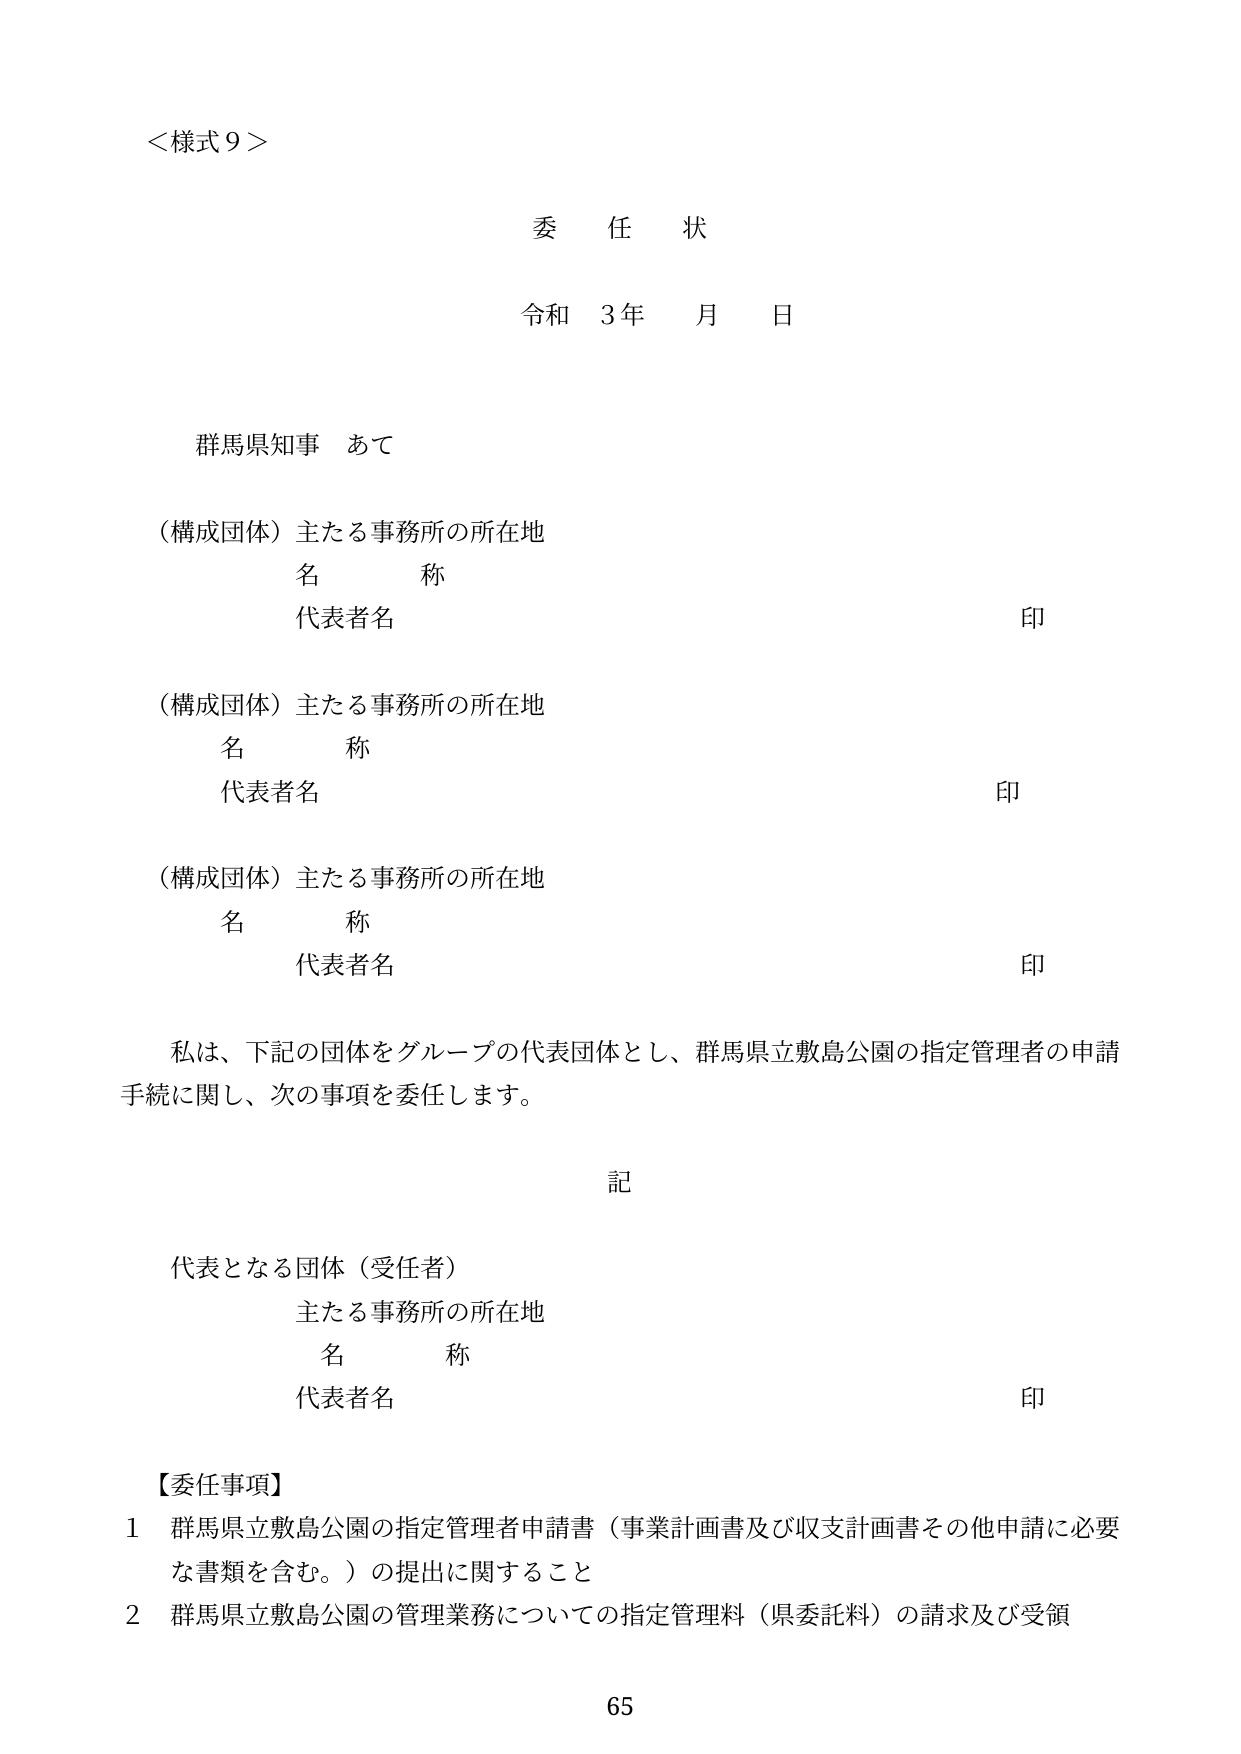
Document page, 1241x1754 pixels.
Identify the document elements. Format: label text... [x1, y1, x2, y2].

text 群馬県知事 あて [145, 422, 1120, 465]
text 名 称 [120, 899, 1120, 942]
text 記 [120, 1159, 1120, 1202]
text 主たる事務所の所在地 [120, 1289, 1120, 1332]
text （構成団体）主たる事務所の所在地 [120, 509, 1120, 552]
text 代表となる団体（受任者） [120, 1245, 1120, 1289]
text 代表者名 印 [120, 769, 1120, 812]
text 名 称 [120, 1332, 1120, 1375]
text １ 群馬県立敷島公園の指定管理者申請書（事業計画書及び収支計画書その他申請に必要な書類を含む。）の提出に関すること [120, 1505, 1120, 1592]
text 代表者名 印 [120, 942, 1120, 985]
text 代表者名 印 [120, 595, 1120, 639]
text ＜様式９＞ [120, 119, 1120, 162]
text （構成団体）主たる事務所の所在地 [120, 682, 1120, 725]
text 私は、下記の団体をグループの代表団体とし、群馬県立敷島公園の指定管理者の申請手続に関し、次の事項を委任します。 [120, 1029, 1120, 1115]
text （構成団体）主たる事務所の所在地 [120, 855, 1120, 899]
text ２ 群馬県立敷島公園の管理業務についての指定管理料（県委託料）の請求及び受領 [120, 1592, 1120, 1635]
text 名 称 [120, 725, 1120, 769]
text 【委任事項】 [120, 1462, 1120, 1505]
text 委 任 状 [120, 205, 1120, 249]
text 令和 ３年 月 日 [120, 292, 1120, 335]
text 名 称 [120, 552, 1120, 595]
text 代表者名 印 [120, 1375, 1120, 1419]
